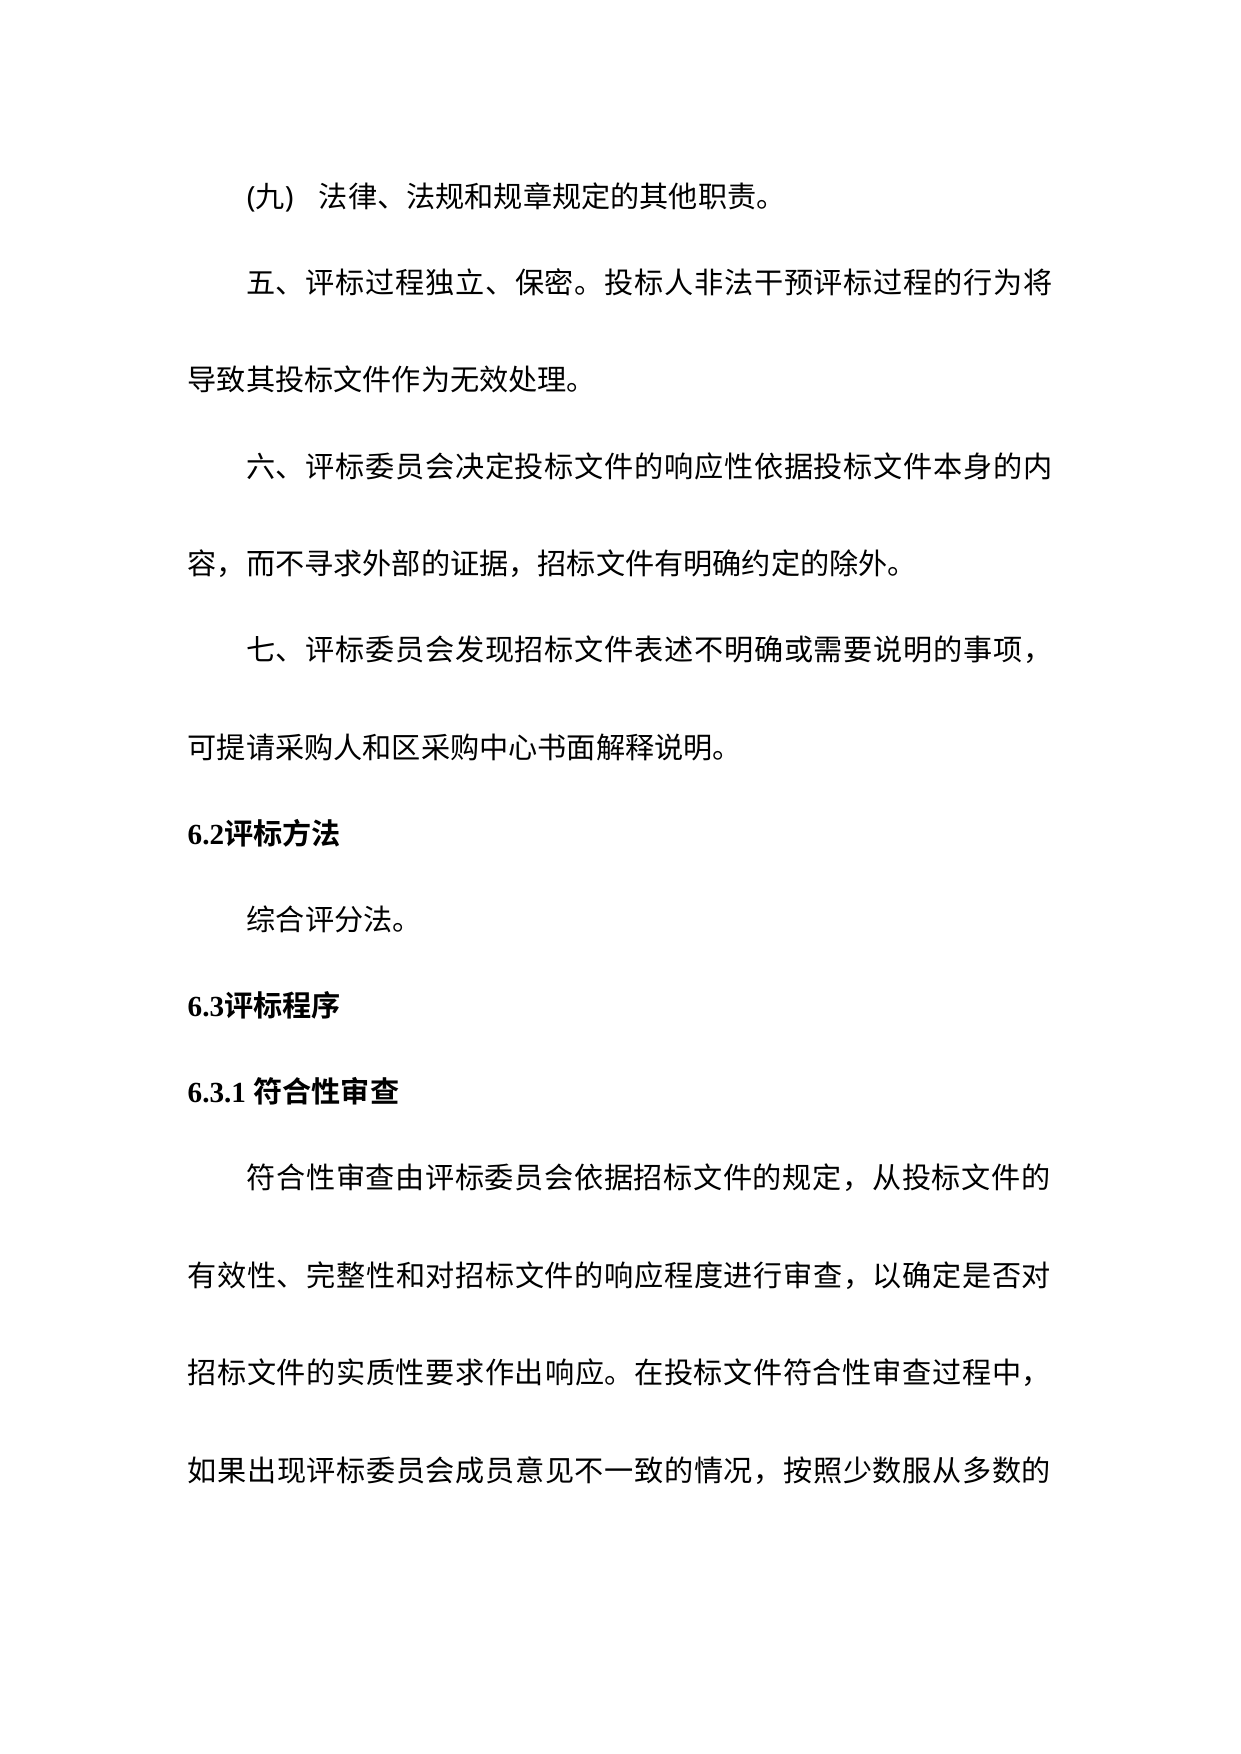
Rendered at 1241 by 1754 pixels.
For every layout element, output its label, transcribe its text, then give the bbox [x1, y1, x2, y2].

list 评标方法 [187, 799, 1053, 864]
list 评标程序 [187, 971, 1053, 1036]
text 综合评分法。 [187, 885, 1053, 950]
list 评标委员会决定投标文件的响应性依据投标文件本身的内容，而不寻求外部的证据，招标文件有明确约定的除外。 [187, 432, 1053, 594]
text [187, 1144, 1053, 1501]
list 评标委员会发现招标文件表述不明确或需要说明的事项，可提请采购人和区采购中心书面解释说明。 [187, 615, 1053, 778]
list 法律、法规和规章规定的其他职责。 [187, 162, 1053, 227]
list 符合性审查 [187, 1057, 1053, 1122]
list 评标过程独立、保密。投标人非法干预评标过程的行为将导致其投标文件作为无效处理。 [187, 248, 1053, 411]
